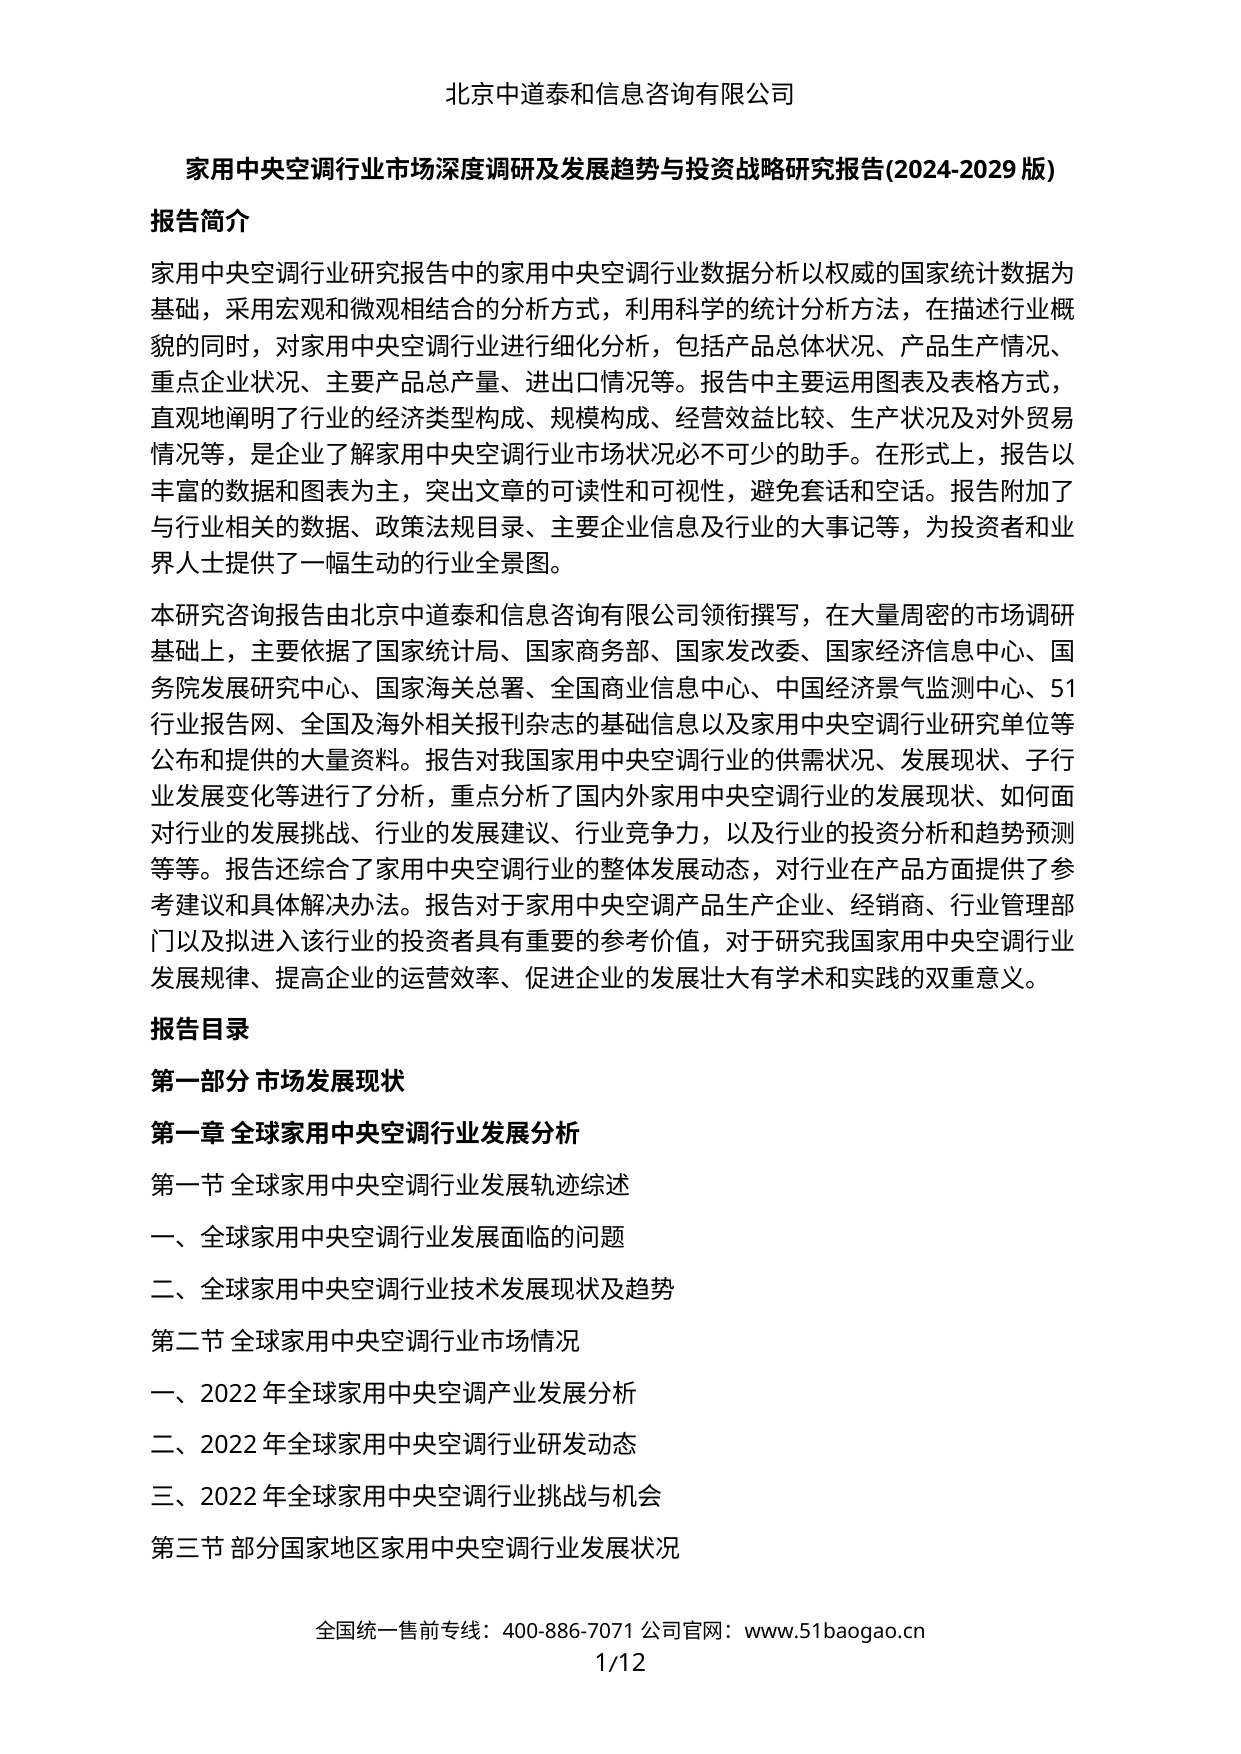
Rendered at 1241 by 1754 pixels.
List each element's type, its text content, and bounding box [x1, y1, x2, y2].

text 一、2022年全球家用中央空调产业发展分析 [150, 1373, 1090, 1409]
text 第一章 全球家用中央空调行业发展分析 [150, 1114, 1090, 1150]
text 二、2022年全球家用中央空调行业研发动态 [150, 1425, 1090, 1461]
text 第三节 部分国家地区家用中央空调行业发展状况 [150, 1529, 1090, 1565]
text 家用中央空调行业研究报告中的家用中央空调行业数据分析以权威的国家统计数据为基础，采用宏观和微观相结合的分析方式，利用科学的统计分析方法，在描述行业概貌的同时，对家用中央空调行业进行细化分析，包括产品总体状况、产品生产情况、重点企业状况、主要产品总产量、进出口情况等。报告中主要运用图表及表格方式，直观地阐明了行业的经济类型构成、规模构成、经营效益比较、生产状况及对外贸易情况等，是企业了解家用中央空调行业市场状况必不可少的助手。在形式上，报告以丰富的数据和图表为主，突出文章的可读性和可视性，避免套话和空话。报告附加了与行业相关的数据、政策法规目录、主要企业信息及行业的大事记等，为投资者和业界人士提供了一幅生动的行业全景图。 [150, 254, 1090, 580]
text 第一部分 市场发展现状 [150, 1062, 1090, 1098]
text 报告目录 [150, 1010, 1090, 1046]
text 三、2022年全球家用中央空调行业挑战与机会 [150, 1477, 1090, 1513]
text 第二节 全球家用中央空调行业市场情况 [150, 1321, 1090, 1357]
text 家用中央空调行业市场深度调研及发展趋势与投资战略研究报告(2024-2029版) [150, 150, 1090, 186]
text 一、全球家用中央空调行业发展面临的问题 [150, 1217, 1090, 1254]
text 二、全球家用中央空调行业技术发展现状及趋势 [150, 1269, 1090, 1306]
text 报告简介 [150, 202, 1090, 238]
text 第一节 全球家用中央空调行业发展轨迹综述 [150, 1166, 1090, 1202]
text 本研究咨询报告由北京中道泰和信息咨询有限公司领衔撰写，在大量周密的市场调研基础上，主要依据了国家统计局、国家商务部、国家发改委、国家经济信息中心、国务院发展研究中心、国家海关总署、全国商业信息中心、中国经济景气监测中心、51行业报告网、全国及海外相关报刊杂志的基础信息以及家用中央空调行业研究单位等公布和提供的大量资料。报告对我国家用中央空调行业的供需状况、发展现状、子行业发展变化等进行了分析，重点分析了国内外家用中央空调行业的发展现状、如何面对行业的发展挑战、行业的发展建议、行业竞争力，以及行业的投资分析和趋势预测等等。报告还综合了家用中央空调行业的整体发展动态，对行业在产品方面提供了参考建议和具体解决办法。报告对于家用中央空调产品生产企业、经销商、行业管理部门以及拟进入该行业的投资者具有重要的参考价值，对于研究我国家用中央空调行业发展规律、提高企业的运营效率、促进企业的发展壮大有学术和实践的双重意义。 [150, 596, 1090, 994]
